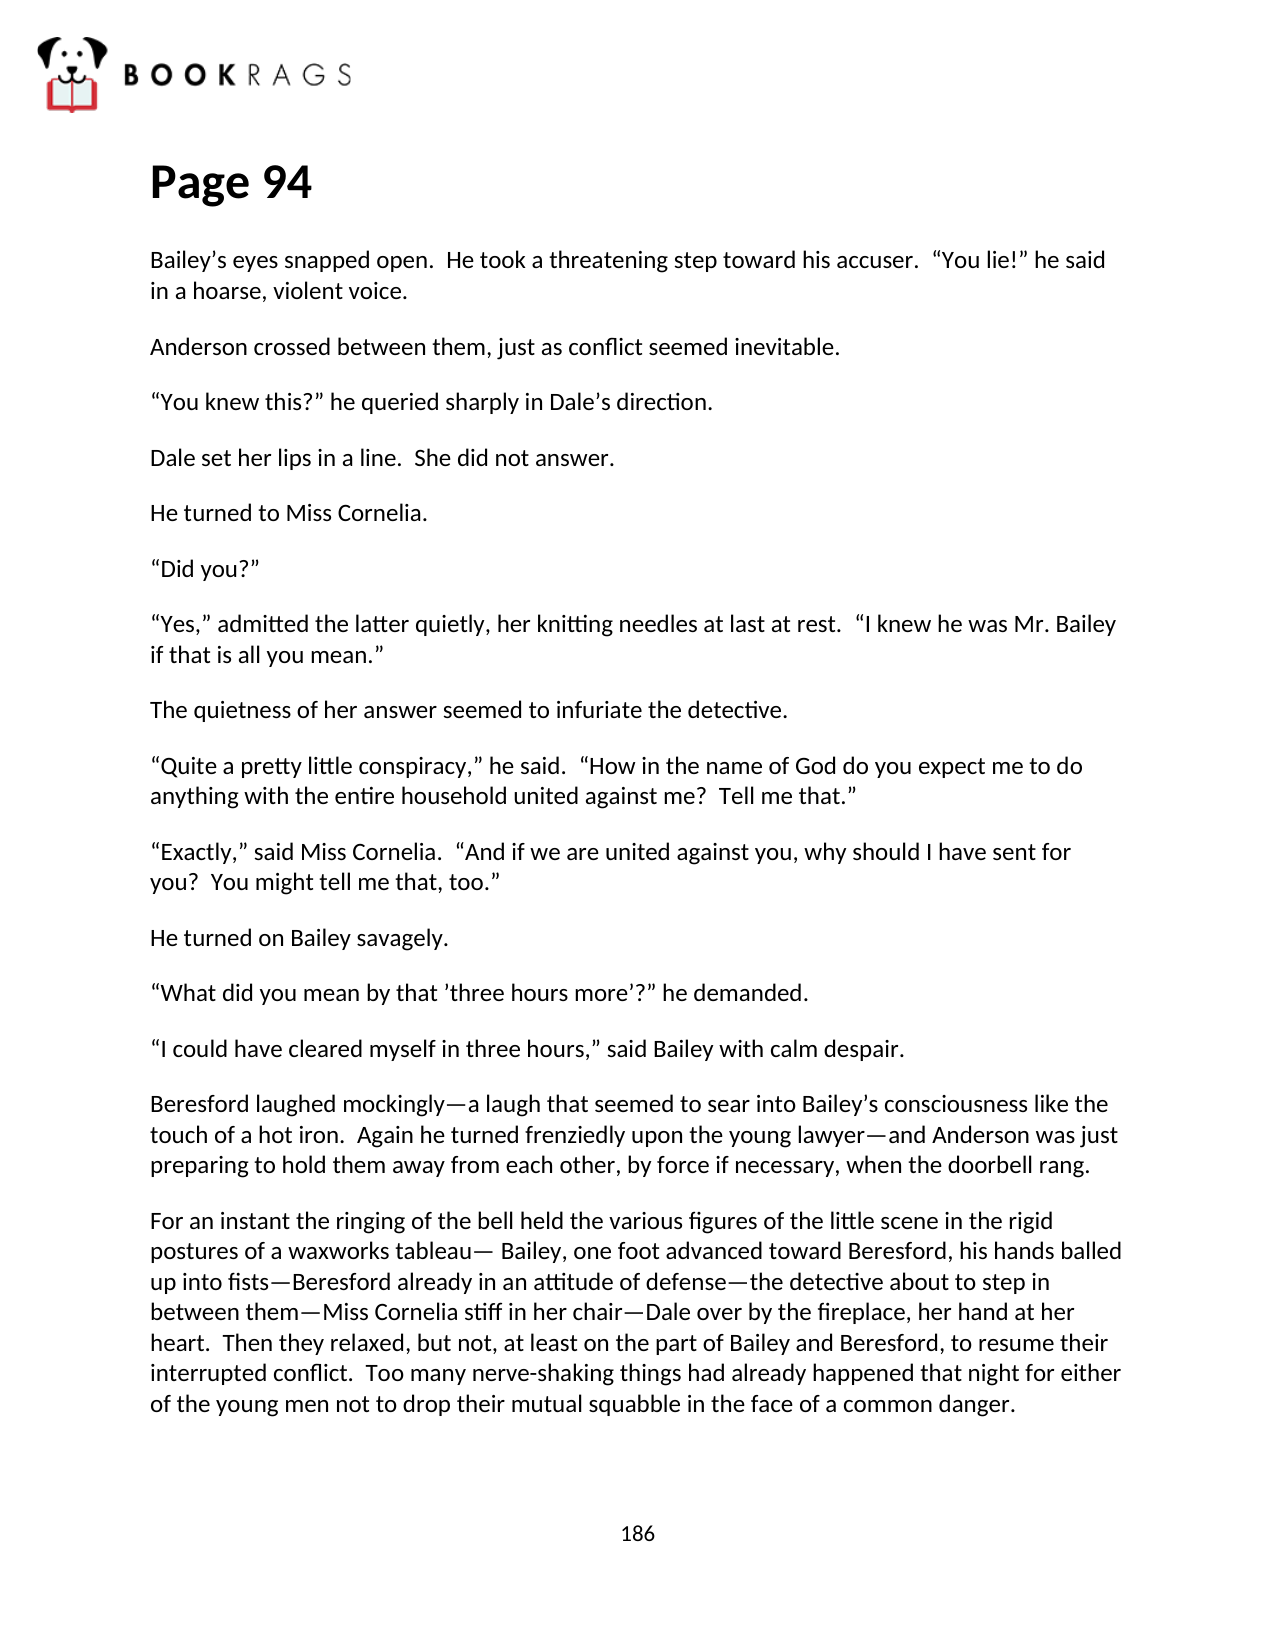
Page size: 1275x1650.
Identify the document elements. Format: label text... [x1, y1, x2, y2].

text He turned to Miss Cornelia. [150, 497, 1125, 528]
text Beresford laughed mockingly—­a laugh that seemed to sear into Bailey’s consciousness like the touch of a hot iron. Again he turned frenziedly upon the young lawyer—­and Anderson was just preparing to hold them away from each other, by force if necessary, when the doorbell rang. [150, 1088, 1125, 1180]
text “What did you mean by that ’three hours more’?” he demanded. [150, 977, 1125, 1008]
text “Quite a pretty little conspiracy,” he said. “How in the name of God do you expect me to do anything with the entire household united against me? Tell me that.” [150, 750, 1125, 811]
text Page 94 [150, 150, 1125, 211]
text Dale set her lips in a line. She did not answer. [150, 442, 1125, 472]
picture [37, 37, 351, 113]
text “You knew this?” he queried sharply in Dale’s direction. [150, 386, 1125, 417]
text “Yes,” admitted the latter quietly, her knitting needles at last at rest. “I knew he was Mr. Bailey if that is all you mean.” [150, 608, 1125, 669]
text “Did you?” [150, 553, 1125, 583]
text “I could have cleared myself in three hours,” said Bailey with calm despair. [150, 1033, 1125, 1063]
text Bailey’s eyes snapped open. He took a threatening step toward his accuser. “You lie!” he said in a hoarse, violent voice. [150, 244, 1125, 306]
text He turned on Bailey savagely. [150, 922, 1125, 952]
text The quietness of her answer seemed to infuriate the detective. [150, 694, 1125, 725]
text Anderson crossed between them, just as conflict seemed inevitable. [150, 331, 1125, 361]
text For an instant the ringing of the bell held the various figures of the little scene in the rigid postures of a waxworks tableau—­ Bailey, one foot advanced toward Beresford, his hands balled up into fists—­Beresford already in an attitude of defense—­the detective about to step in between them—­Miss Cornelia stiff in her chair—­Dale over by the fireplace, her hand at her heart. Then they relaxed, but not, at least on the part of Bailey and Beresford, to resume their interrupted conflict. Too many nerve-shaking things had already happened that night for either of the young men not to drop their mutual squabble in the face of a common danger. [150, 1205, 1125, 1419]
text “Exactly,” said Miss Cornelia. “And if we are united against you, why should I have sent for you? You might tell me that, too.” [150, 836, 1125, 897]
